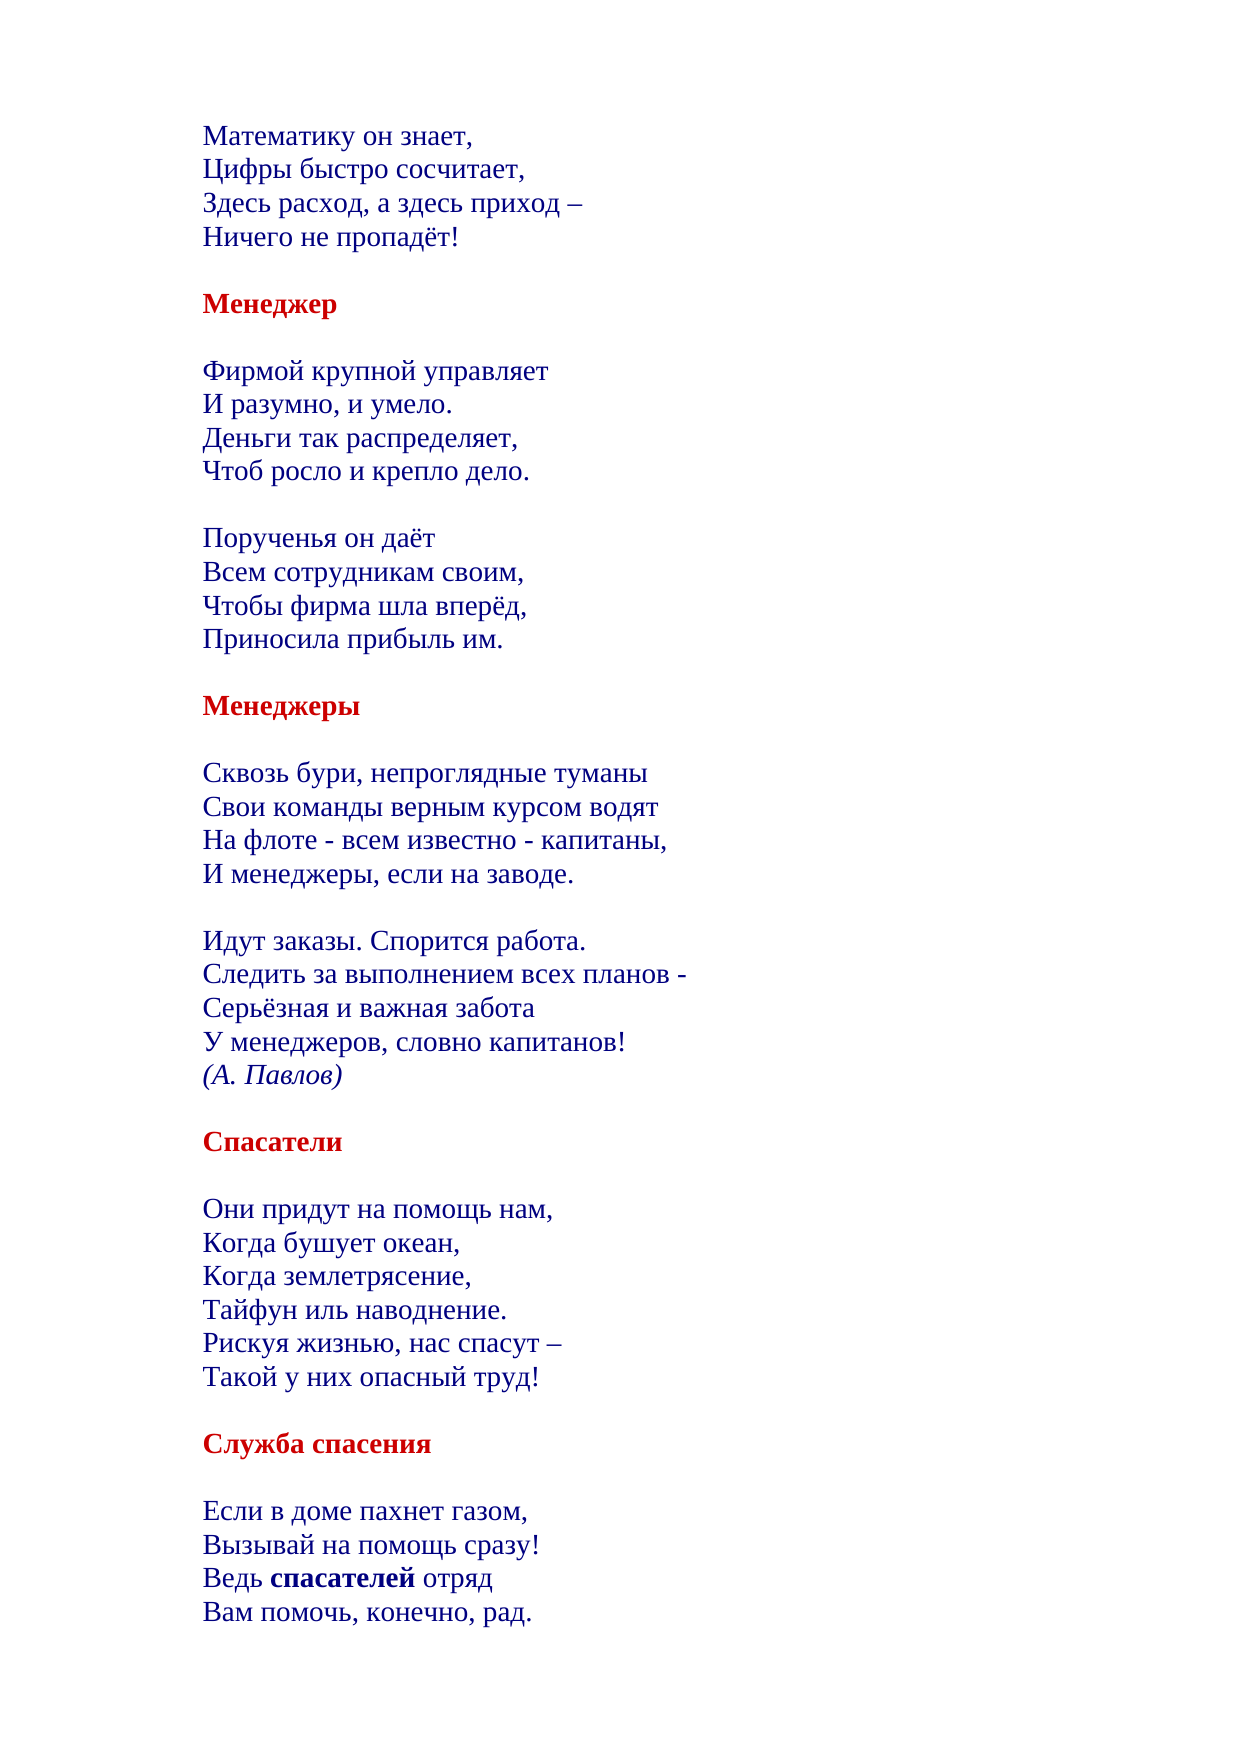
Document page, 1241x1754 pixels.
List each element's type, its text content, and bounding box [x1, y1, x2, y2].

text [202, 1460, 1139, 1627]
text Они придут на помощь нам, [202, 1191, 1139, 1225]
text Когда бушует океан, [202, 1225, 1139, 1258]
text Чтобы фирма шла вперёд, [202, 588, 1139, 621]
text Когда землетрясение, [202, 1258, 1139, 1292]
text Порученья он даёт [202, 521, 1139, 554]
text Фирмой крупной управляет [202, 353, 1139, 386]
text Рискуя жизнью, нас спасут – [202, 1326, 1139, 1359]
text Деньги так распределяет, [202, 420, 1139, 453]
text Тайфун иль наводнение. [202, 1292, 1139, 1326]
text Спасатели [202, 1124, 1139, 1158]
text Здесь расход, а здесь приход – [202, 185, 1139, 219]
text Чтоб росло и крепло дело. [202, 453, 1139, 487]
text Менеджеры Сквозь бури, непроглядные туманы Свои команды верным курсом водят На флоте - всем известно - капитаны, И менеджеры, если на заводе. Идут заказы. Спорится работа. Следить за выполнением всех планов - Серьёзная и важная забота У менеджеров, словно капитанов! [202, 688, 1139, 1057]
text Всем сотрудникам своим, [202, 554, 1139, 588]
text Ничего не пропадёт! [202, 219, 1139, 252]
text Служба спасения [202, 1426, 1139, 1460]
text И разумно, и умело. [202, 386, 1139, 420]
text Приносила прибыль им. [202, 621, 1139, 655]
text (А. Павлов) [202, 1057, 1139, 1124]
text Менеджер [202, 286, 1139, 319]
text Математику он знает, [202, 118, 1139, 152]
text Такой у них опасный труд! [202, 1359, 1139, 1393]
text Цифры быстро сосчитает, [202, 152, 1139, 185]
